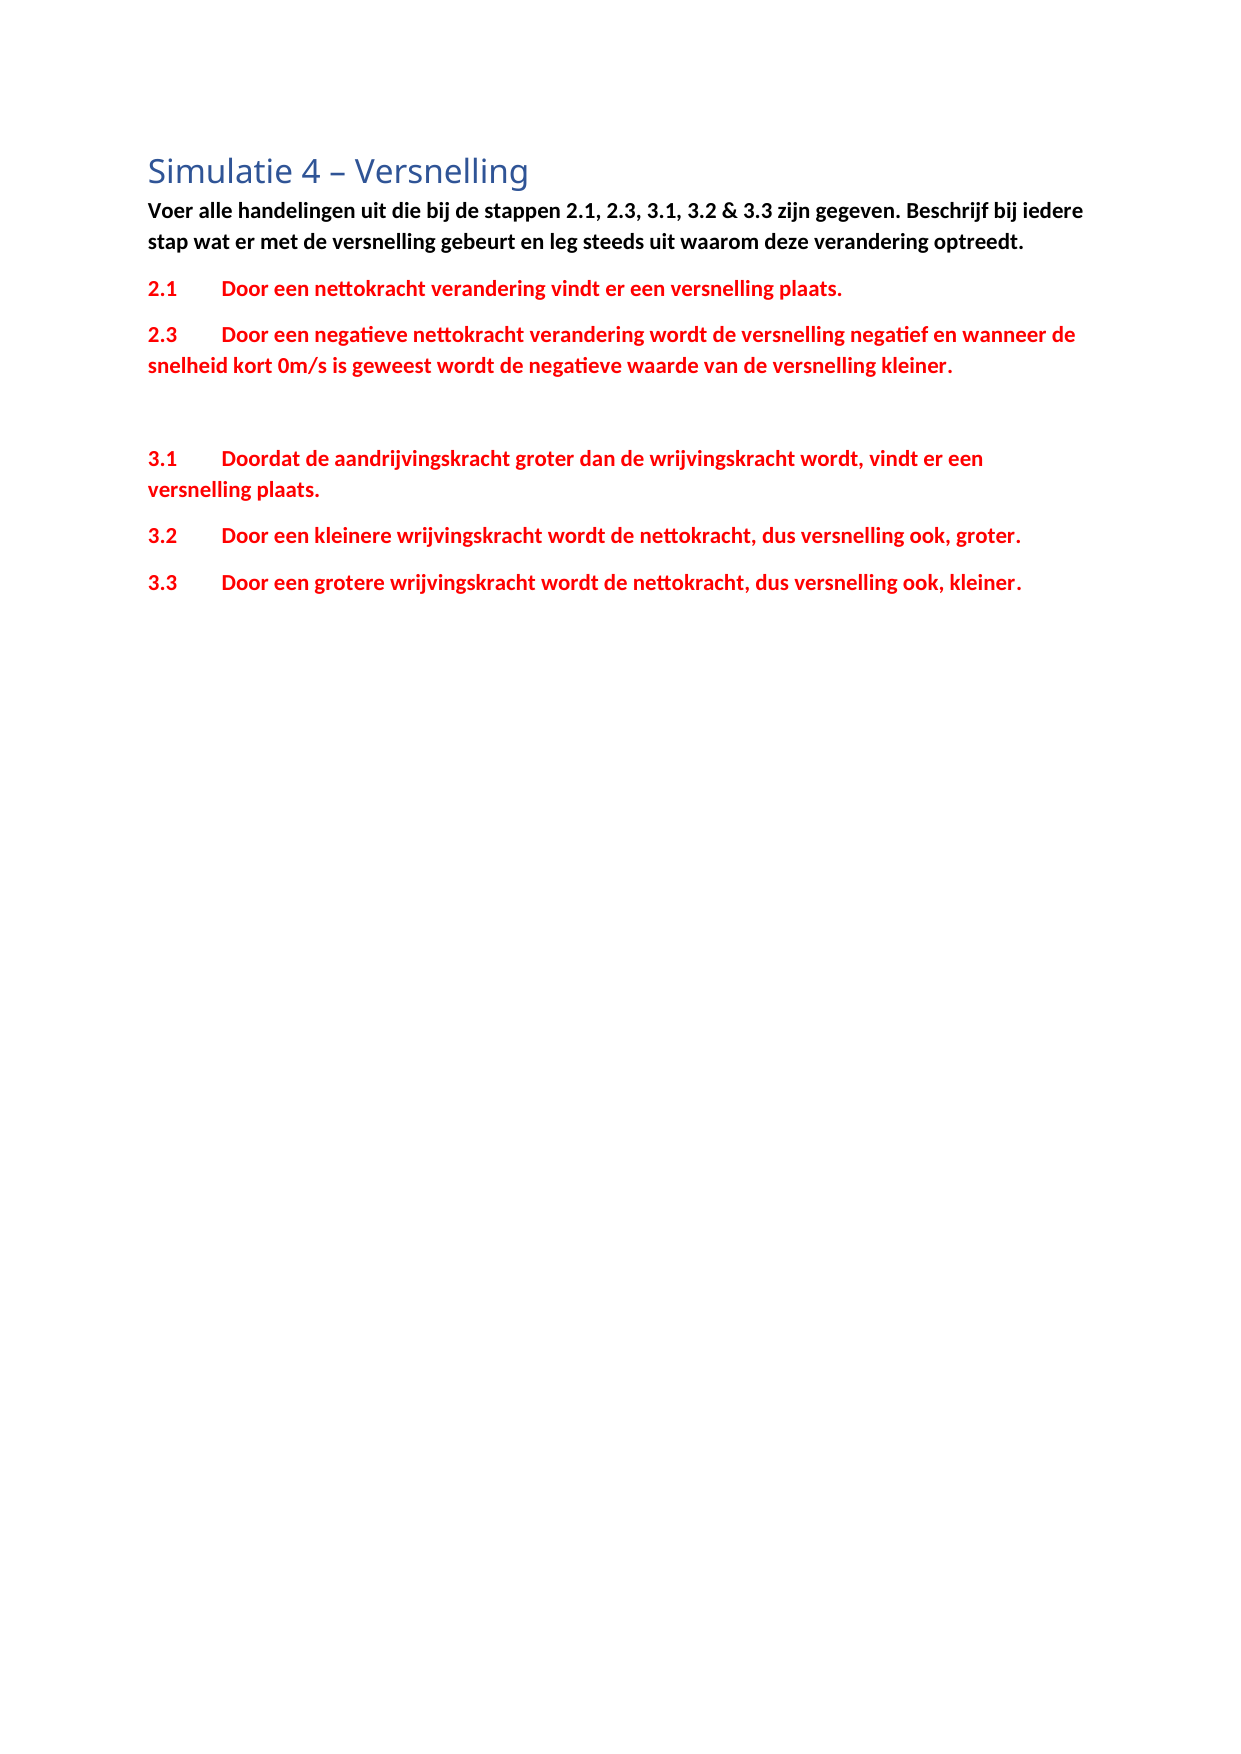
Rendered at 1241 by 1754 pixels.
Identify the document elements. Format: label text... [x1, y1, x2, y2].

text 3.1 Doordat de aandrijvingskracht groter dan de wrijvingskracht wordt, vindt er een versnelling plaats. [148, 444, 1093, 503]
text Voer alle handelingen uit die bij de stappen 2.1, 2.3, 3.1, 3.2 & 3.3 zijn gegeven. Beschrijf bij iedere stap wat er met de versnelling gebeurt en leg steeds uit waarom deze verandering optreedt. [148, 197, 1093, 255]
text 3.2 Door een kleinere wrijvingskracht wordt de nettokracht, dus versnelling ook, groter. [148, 522, 1093, 549]
text 2.1 Door een nettokracht verandering vindt er een versnelling plaats. [148, 274, 1093, 302]
subtitle Simulatie 4 – Versnelling [148, 148, 1093, 193]
text 2.3 Door een negatieve nettokracht verandering wordt de versnelling negatief en wanneer de snelheid kort 0m/s is geweest wordt de negatieve waarde van de versnelling kleiner. [148, 321, 1093, 379]
text 3.3 Door een grotere wrijvingskracht wordt de nettokracht, dus versnelling ook, kleiner. [148, 568, 1093, 596]
